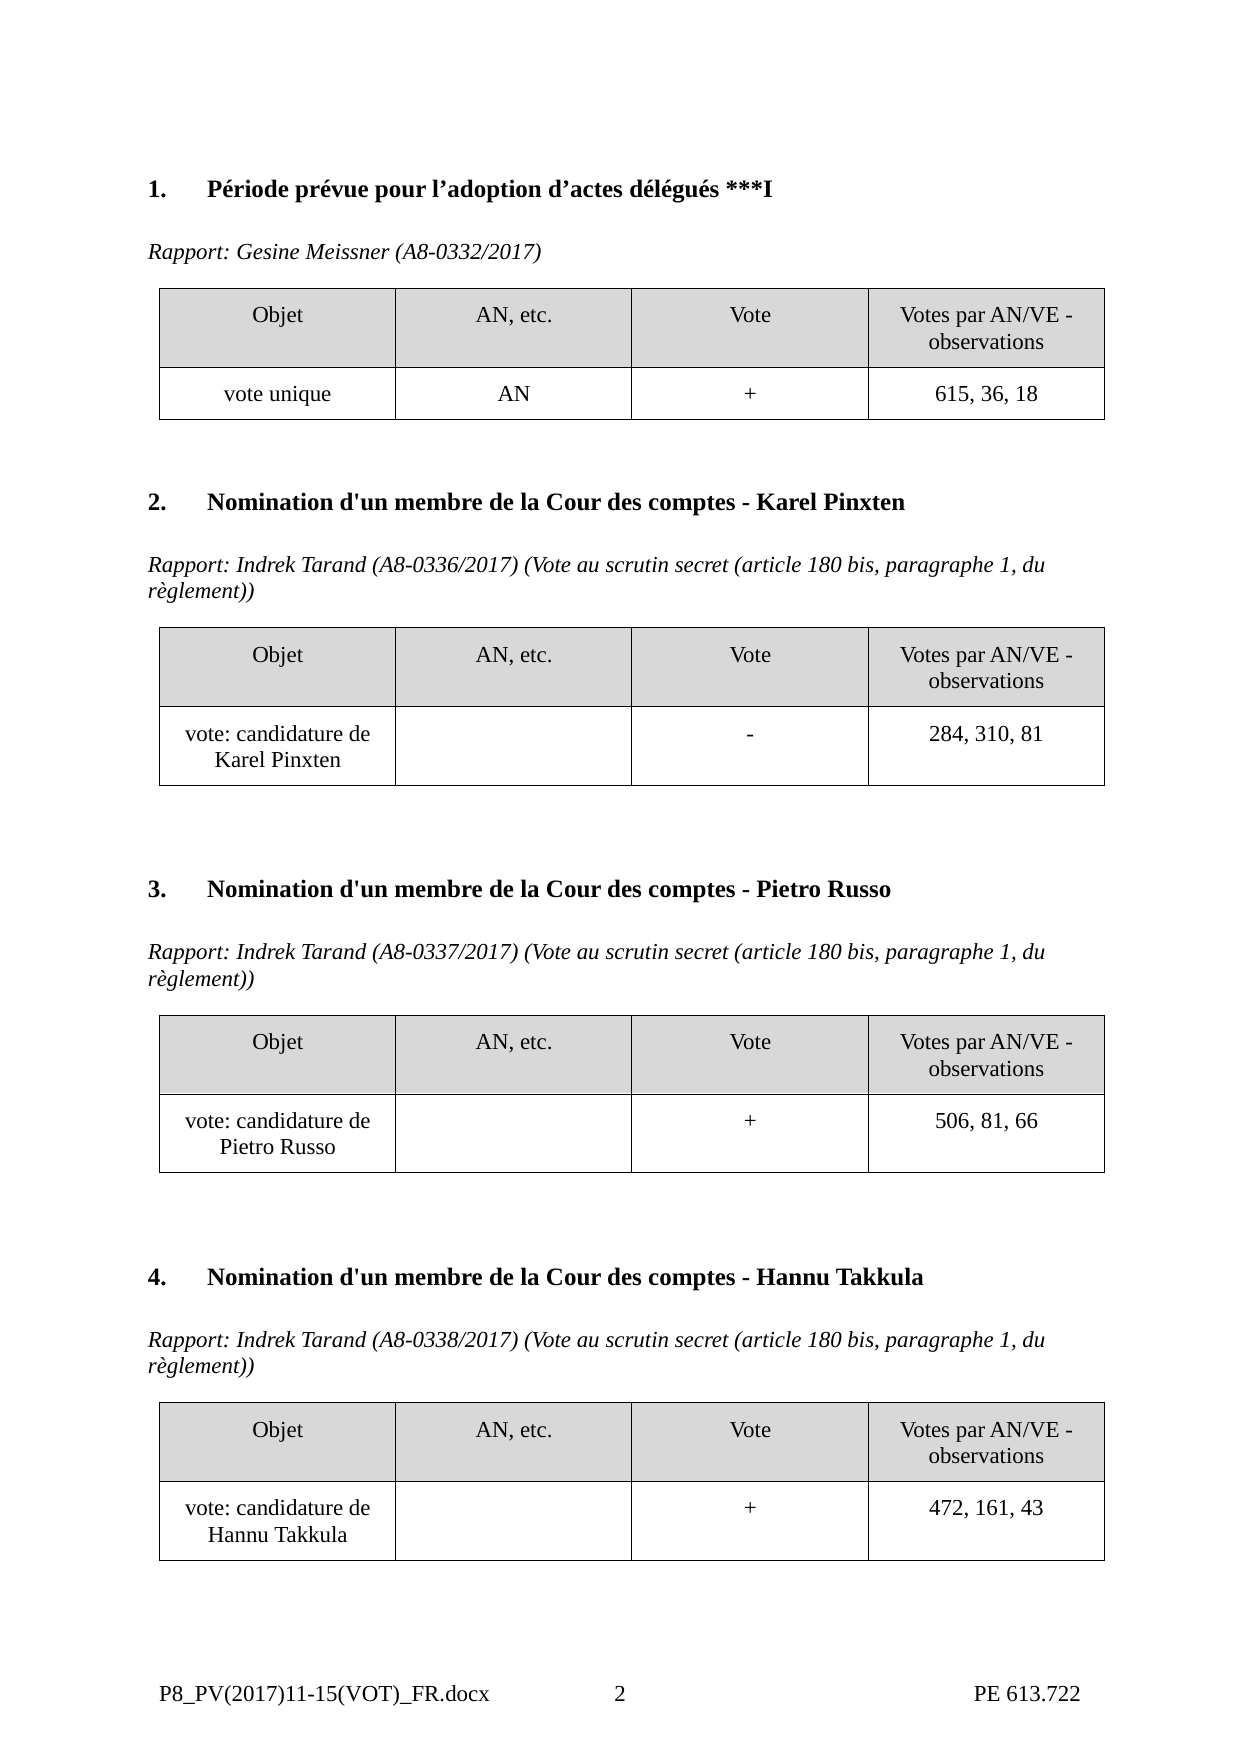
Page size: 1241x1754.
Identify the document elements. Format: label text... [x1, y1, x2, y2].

table_cell 615, 36, 18 [869, 368, 1104, 419]
table_header Objet [160, 289, 395, 367]
title Rapport: Gesine Meissner (A8-0332/2017) [148, 238, 1092, 264]
table_cell 472, 161, 43 [869, 1482, 1104, 1559]
table_cell + [632, 368, 868, 419]
table_header Votes par AN/VE - observations [869, 289, 1104, 367]
table_cell [396, 707, 631, 785]
table_header AN, etc. [396, 1016, 631, 1093]
table_header Vote [632, 628, 868, 706]
table_cell vote: candidature de Pietro Russo [160, 1095, 395, 1172]
title Rapport: Indrek Tarand (A8-0336/2017) (Vote au scrutin secret (article 180 bis, paragraphe 1, du règlement)) [148, 551, 1092, 604]
table_cell [396, 1095, 631, 1172]
table_header Votes par AN/VE - observations [869, 1403, 1104, 1481]
table_cell + [632, 1095, 868, 1172]
table_header Vote [632, 1016, 868, 1093]
table_header AN, etc. [396, 628, 631, 706]
table_header Vote [632, 1403, 868, 1481]
title Nomination d'un membre de la Cour des comptes - Pietro Russo [148, 874, 1092, 903]
table_cell [396, 1482, 631, 1559]
table_header Votes par AN/VE - observations [869, 628, 1104, 706]
table_cell - [632, 707, 868, 785]
table_header Objet [160, 1016, 395, 1093]
title Période prévue pour l’adoption d’actes délégués ***I [148, 174, 1092, 202]
table_header AN, etc. [396, 289, 631, 367]
title Nomination d'un membre de la Cour des comptes - Karel Pinxten [148, 487, 1092, 516]
table_cell AN [396, 368, 631, 419]
title Nomination d'un membre de la Cour des comptes - Hannu Takkula [148, 1262, 1092, 1290]
table_cell vote unique [160, 368, 395, 419]
table_header AN, etc. [396, 1403, 631, 1481]
table_header Votes par AN/VE - observations [869, 1016, 1104, 1093]
title Rapport: Indrek Tarand (A8-0338/2017) (Vote au scrutin secret (article 180 bis, paragraphe 1, du règlement)) [148, 1326, 1092, 1378]
table_cell 284, 310, 81 [869, 707, 1104, 785]
title Rapport: Indrek Tarand (A8-0337/2017) (Vote au scrutin secret (article 180 bis, paragraphe 1, du règlement)) [148, 938, 1092, 991]
table_header Objet [160, 1403, 395, 1481]
table_cell + [632, 1482, 868, 1559]
table_cell vote: candidature de Hannu Takkula [160, 1482, 395, 1559]
table_cell 506, 81, 66 [869, 1095, 1104, 1172]
table_header Vote [632, 289, 868, 367]
table_header Objet [160, 628, 395, 706]
table_cell vote: candidature de Karel Pinxten [160, 707, 395, 785]
